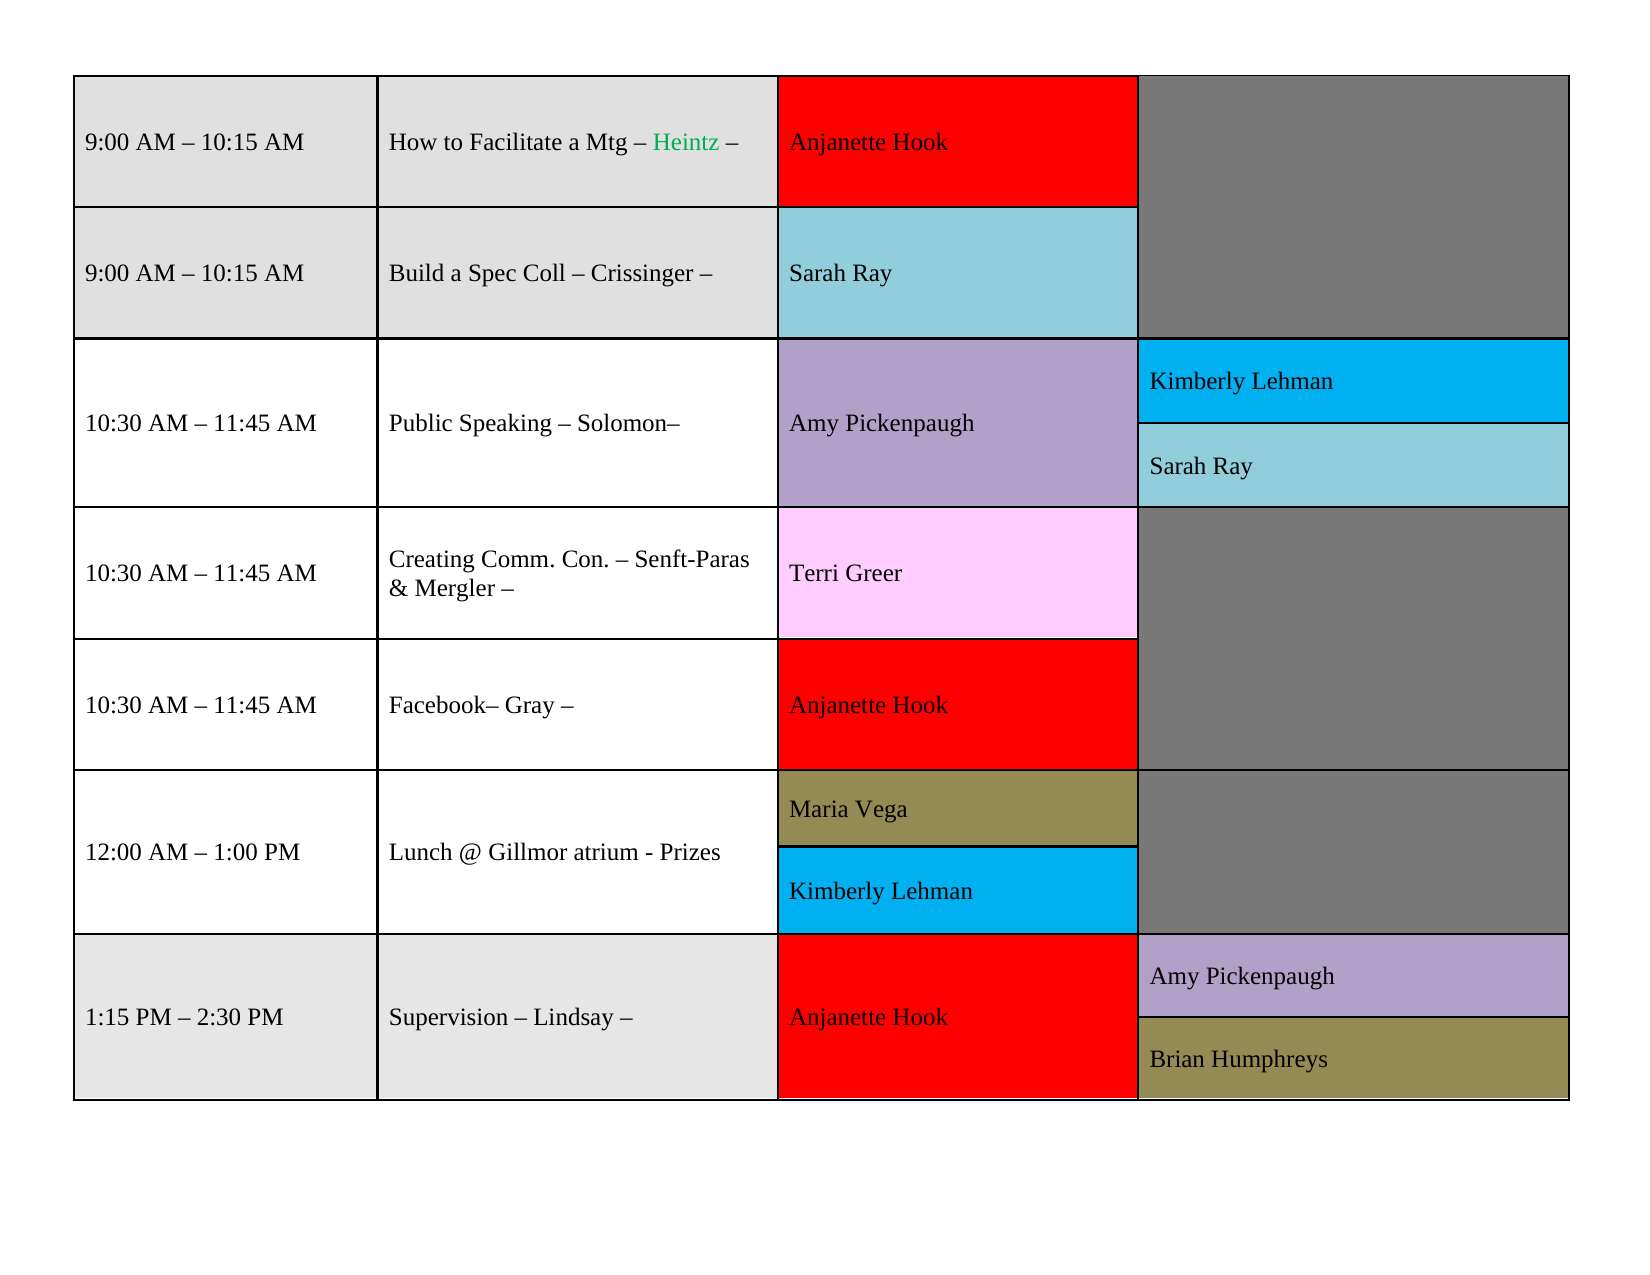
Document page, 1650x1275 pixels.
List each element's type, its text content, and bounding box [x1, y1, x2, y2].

table_cell 12:00 AM – 1:00 PM [75, 771, 376, 933]
table_cell Brian Humphreys [1139, 1018, 1568, 1098]
table_cell Anjanette Hook [779, 77, 1137, 206]
table_cell Amy Pickenpaugh [779, 340, 1137, 506]
table_cell Supervision – Lindsay – [379, 935, 777, 1098]
table_cell Sarah Ray [779, 208, 1137, 337]
table_cell Maria Vega [779, 771, 1137, 845]
table_cell [1139, 508, 1568, 769]
table_cell Terri Greer [779, 508, 1137, 637]
table_cell 10:30 AM – 11:45 AM [75, 640, 376, 769]
table_cell 10:30 AM – 11:45 AM [75, 508, 376, 637]
table_cell 9:00 AM – 10:15 AM [75, 77, 376, 206]
table_cell Creating Comm. Con. – Senft-Paras & Mergler – [379, 508, 777, 637]
table_cell [1139, 76, 1568, 337]
table_cell Facebook– Gray – [379, 640, 777, 769]
table_cell Lunch @ Gillmor atrium - Prizes [379, 771, 777, 933]
table_cell How to Facilitate a Mtg – Heintz – [379, 77, 777, 206]
table_cell [1139, 771, 1568, 933]
table_cell 1:15 PM – 2:30 PM [75, 935, 376, 1098]
table_cell Kimberly Lehman [779, 848, 1137, 933]
table_cell Public Speaking – Solomon– [379, 340, 777, 506]
table_cell Kimberly Lehman [1139, 340, 1568, 422]
table_cell Sarah Ray [1139, 424, 1568, 506]
table_cell Anjanette Hook [779, 935, 1137, 1098]
table_cell Amy Pickenpaugh [1139, 935, 1568, 1016]
table_cell Anjanette Hook [779, 640, 1137, 769]
table_cell 10:30 AM – 11:45 AM [75, 340, 376, 506]
table_cell 9:00 AM – 10:15 AM [75, 208, 376, 337]
table_cell Build a Spec Coll – Crissinger – [379, 208, 777, 337]
